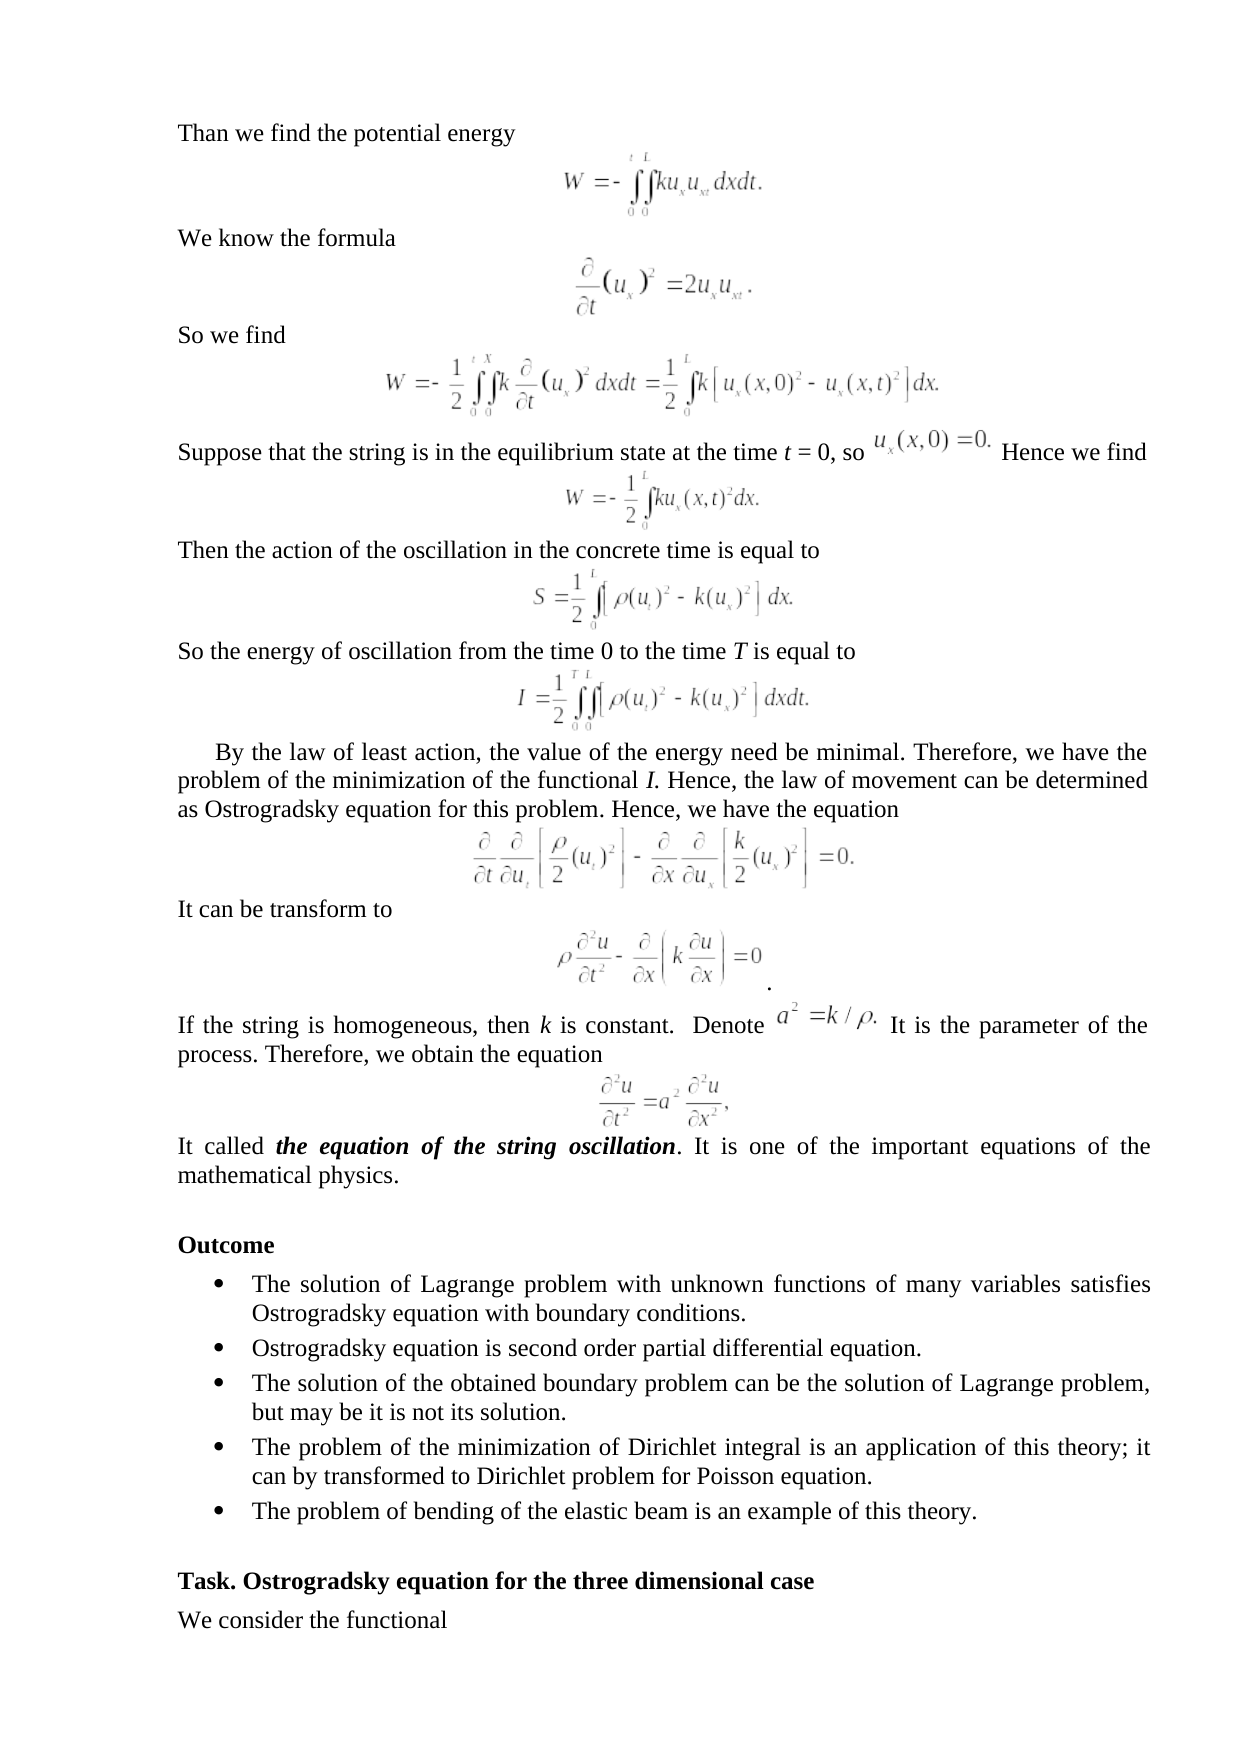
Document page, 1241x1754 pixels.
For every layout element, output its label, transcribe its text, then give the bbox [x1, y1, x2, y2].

list The problem of the minimization of Dirichlet integral is an application of this theory; it can by transformed to Dirichlet problem for Poisson equation. [214, 1432, 1152, 1489]
text Than we find the potential energy [177, 118, 1149, 147]
list The solution of Lagrange problem with unknown functions of many variables satisfies Ostrogradsky equation with boundary conditions. [214, 1269, 1152, 1327]
subtitle Outcome [177, 1230, 1152, 1259]
text . [177, 923, 1149, 996]
subtitle Task. Ostrogradsky equation for the three dimensional case [177, 1566, 1152, 1595]
text Then the action of the oscillation in the concrete time is equal to [177, 535, 1162, 564]
list The solution of the obtained boundary problem can be the solution of Lagrange problem, but may be it is not its solution. [214, 1368, 1152, 1426]
text If the string is homogeneous, then k is constant. Denote It is the parameter of the process. Therefore, we obtain the equation [177, 996, 1149, 1068]
text Suppose that the string is in the equilibrium state at the time t = 0, so Hence we find [177, 423, 1149, 466]
text We consider the functional [177, 1605, 1152, 1634]
list The problem of bending of the elastic beam is an example of this theory. [214, 1496, 1152, 1524]
list Ostrogradsky equation is second order partial differential equation. [214, 1333, 1152, 1362]
text By the law of least action, the value of the energy need be minimal. Therefore, we have the problem of the minimization of the functional I. Hence, the law of movement can be determined as Ostrogradsky equation for this problem. Hence, we have the equation [177, 737, 1149, 823]
text It called the equation of the string oscillation. It is one of the important equations of the mathematical physics. [177, 1131, 1152, 1189]
text It can be transform to [177, 894, 1149, 923]
text So the energy of oscillation from the time 0 to the time T is equal to [177, 636, 1149, 665]
text So we find [177, 320, 1149, 348]
text We know the formula [177, 223, 1162, 252]
